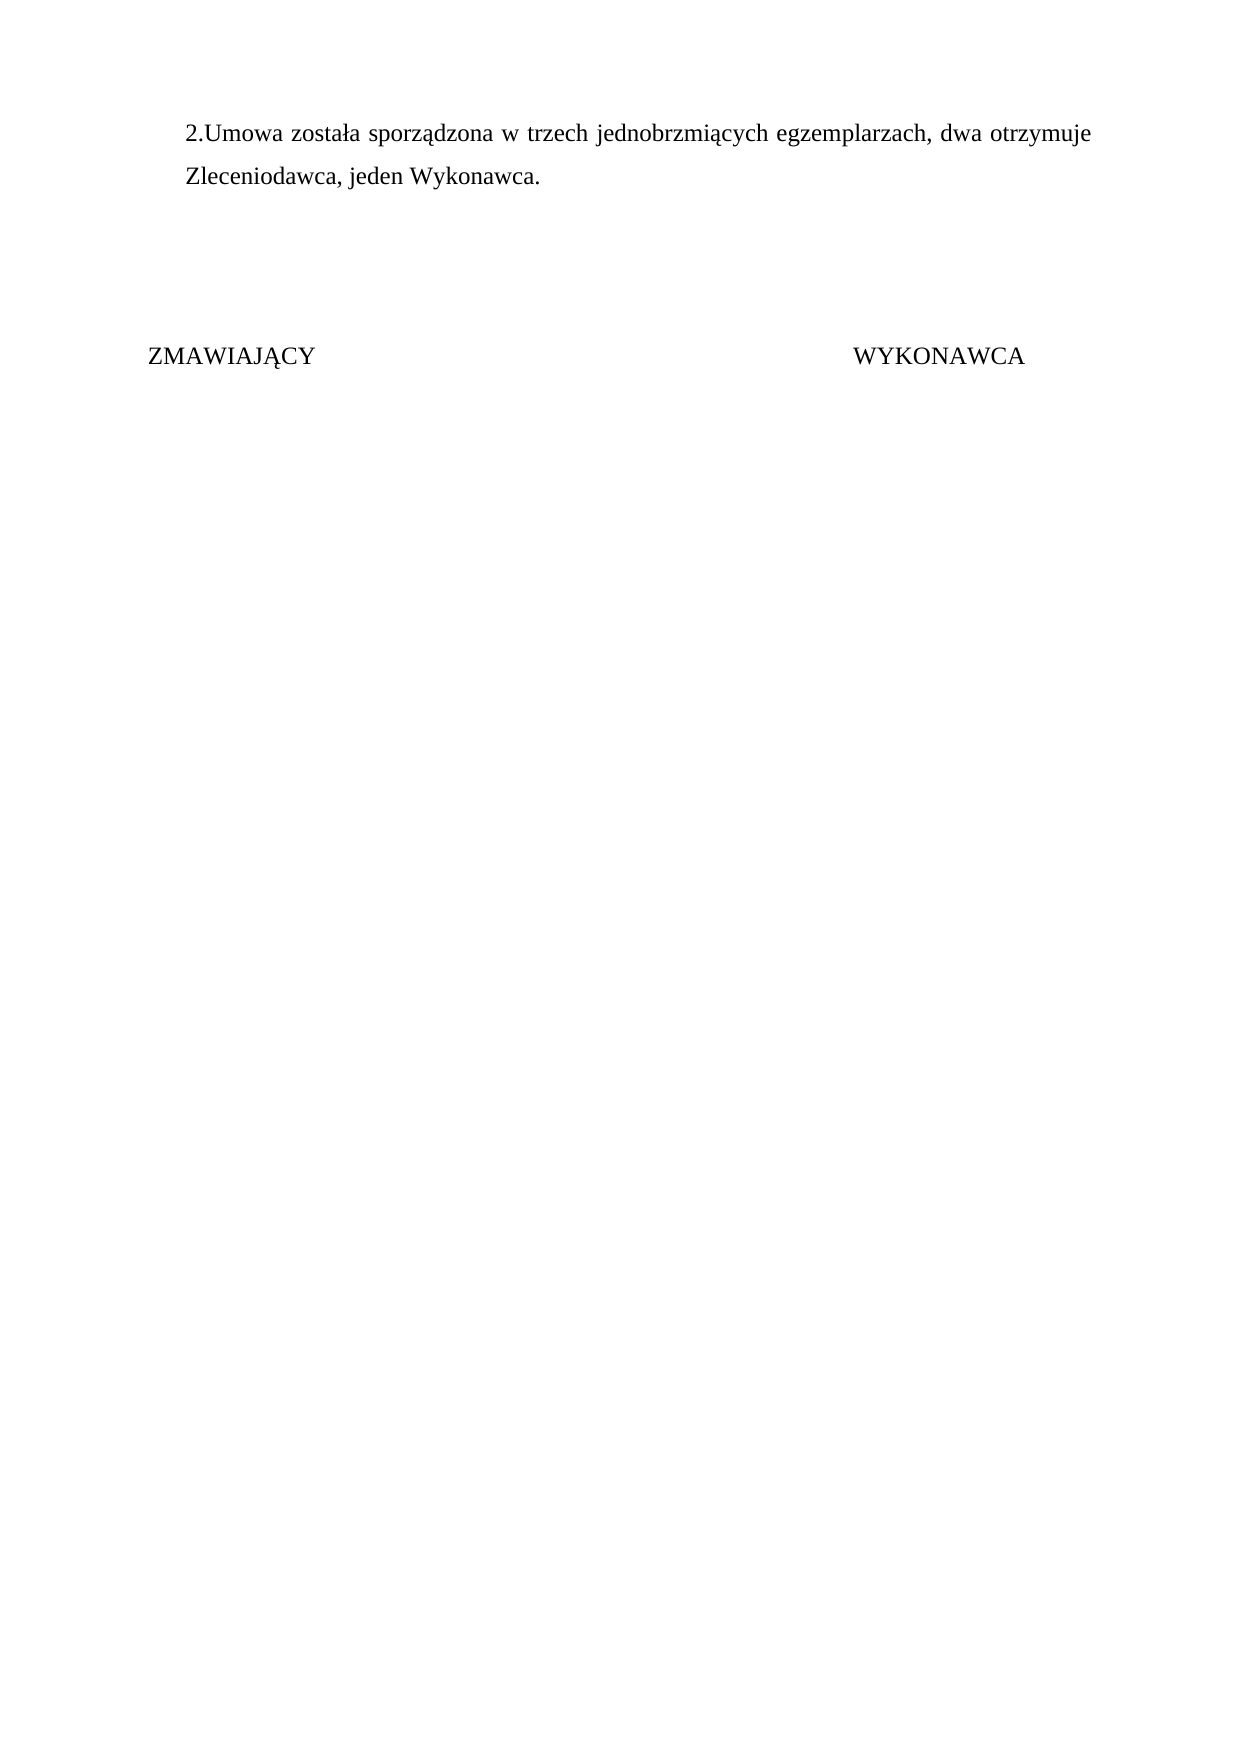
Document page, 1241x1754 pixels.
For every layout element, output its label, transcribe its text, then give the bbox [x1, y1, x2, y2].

text ZMAWIAJĄCY WYKONAWCA [148, 341, 1092, 369]
text 2.Umowa została sporządzona w trzech jednobrzmiących egzemplarzach, dwa otrzymuje Zleceniodawca, jeden Wykonawca. [185, 118, 1092, 190]
